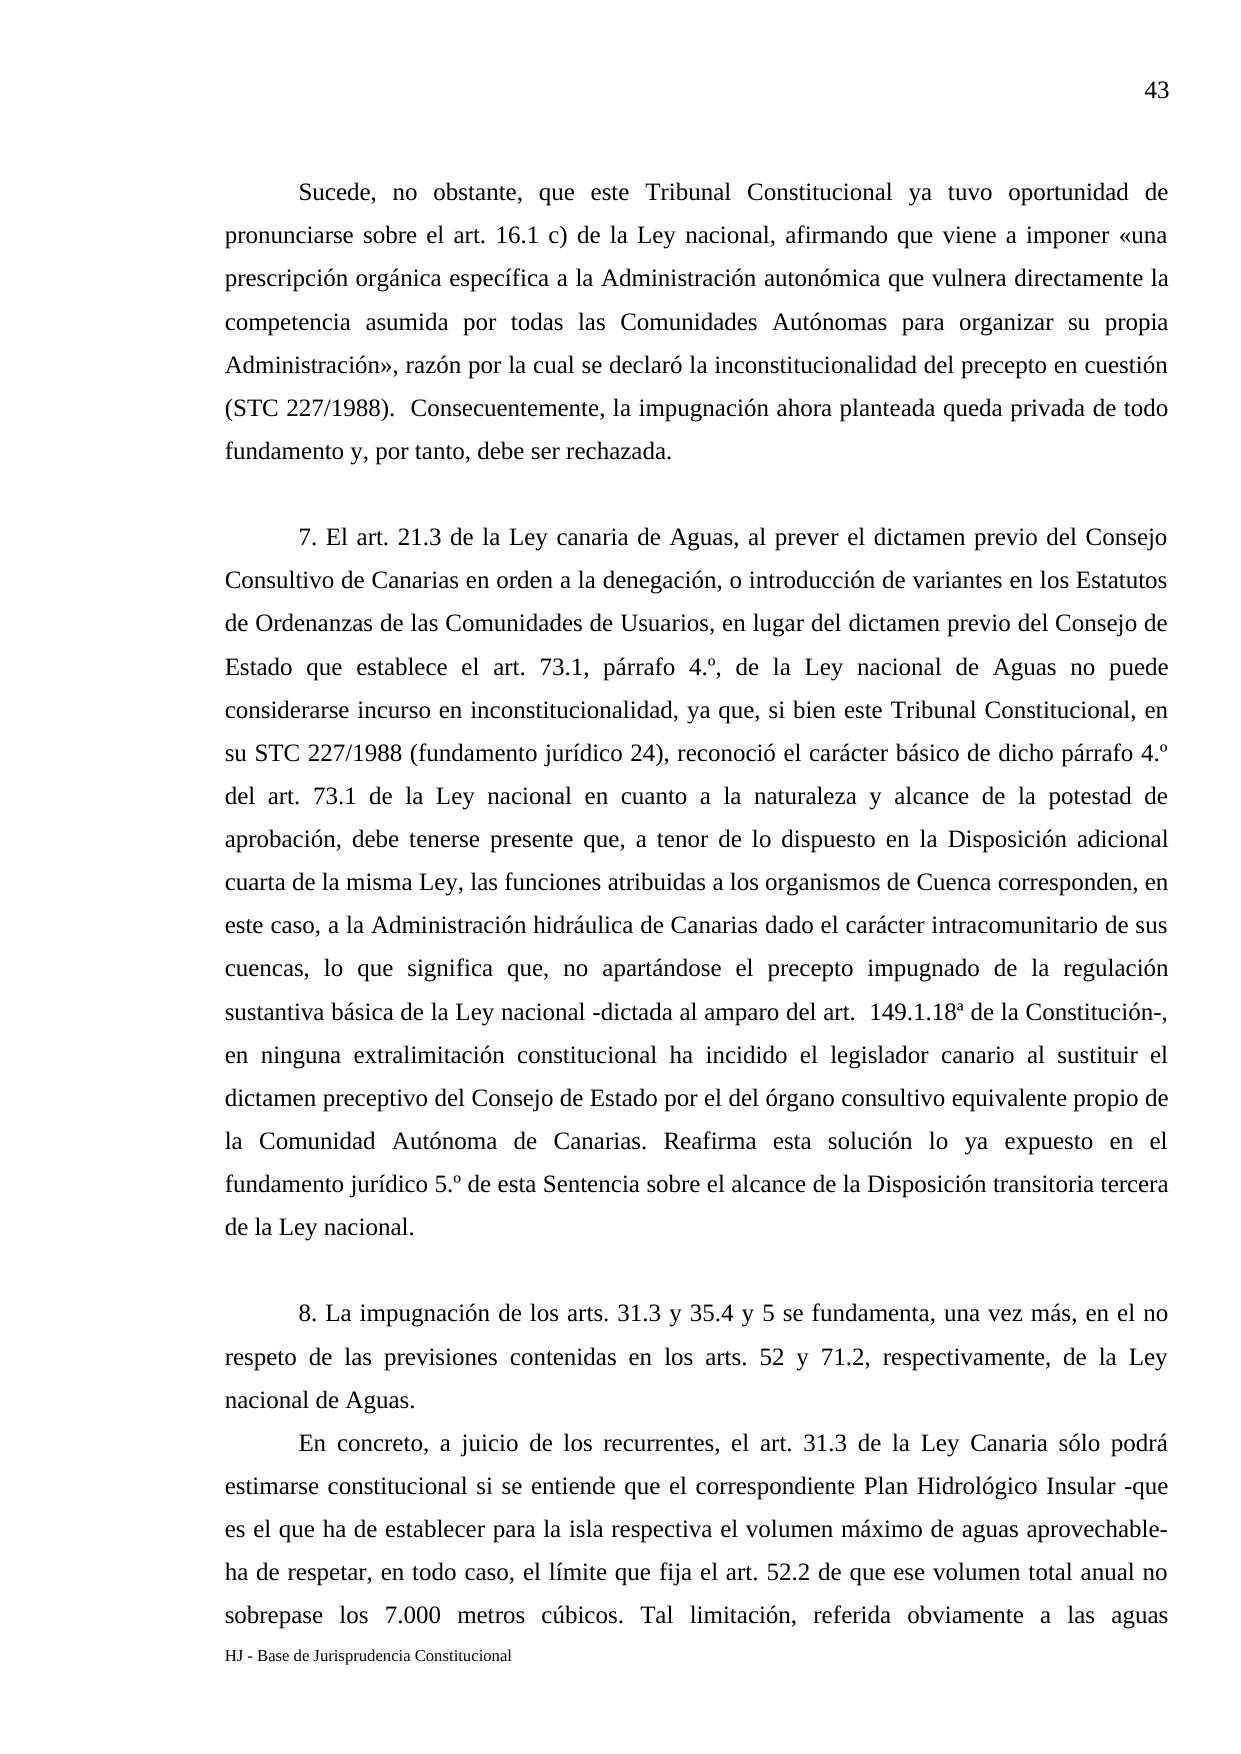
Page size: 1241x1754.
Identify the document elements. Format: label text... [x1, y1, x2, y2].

text Sucede, no obstante, que este Tribunal Constitucional ya tuvo oportunidad de pronunciarse sobre el art. 16.1 c) de la Ley nacional, afirmando que viene a imponer «una prescripción orgánica específica a la Administración autonómica que vulnera directamente la competencia asumida por todas las Comunidades Autónomas para organizar su propia Administración», razón por la cual se declaró la inconstitucionalidad del precepto en cuestión (STC 227/1988). Consecuentemente, la impugnación ahora planteada queda privada de todo fundamento y, por tanto, debe ser rechazada. [224, 177, 1169, 465]
text 8. La impugnación de los arts. 31.3 y 35.4 y 5 se fundamenta, una vez más, en el no respeto de las previsiones contenidas en los arts. 52 y 71.2, respectivamente, de la Ley nacional de Aguas. [224, 1298, 1169, 1413]
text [224, 1428, 1169, 1629]
text 7. El art. 21.3 de la Ley canaria de Aguas, al prever el dictamen previo del Consejo Consultivo de Canarias en orden a la denegación, o introducción de variantes en los Estatutos de Ordenanzas de las Comunidades de Usuarios, en lugar del dictamen previo del Consejo de Estado que establece el art. 73.1, párrafo 4.º, de la Ley nacional de Aguas no puede considerarse incurso en inconstitucionalidad, ya que, si bien este Tribunal Constitucional, en su STC 227/1988 (fundamento jurídico 24), reconoció el carácter básico de dicho párrafo 4.º del art. 73.1 de la Ley nacional en cuanto a la naturaleza y alcance de la potestad de aprobación, debe tenerse presente que, a tenor de lo dispuesto en la Disposición adicional cuarta de la misma Ley, las funciones atribuidas a los organismos de Cuenca corresponden, en este caso, a la Administración hidráulica de Canarias dado el carácter intracomunitario de sus cuencas, lo que significa que, no apartándose el precepto impugnado de la regulación sustantiva básica de la Ley nacional -dictada al amparo del art. 149.1.18ª de la Constitución-, en ninguna extralimitación constitucional ha incidido el legislador canario al sustituir el dictamen preceptivo del Consejo de Estado por el del órgano consultivo equivalente propio de la Comunidad Autónoma de Canarias. Reafirma esta solución lo ya expuesto en el fundamento jurídico 5.º de esta Sentencia sobre el alcance de la Disposición transitoria tercera de la Ley nacional. [224, 522, 1169, 1241]
